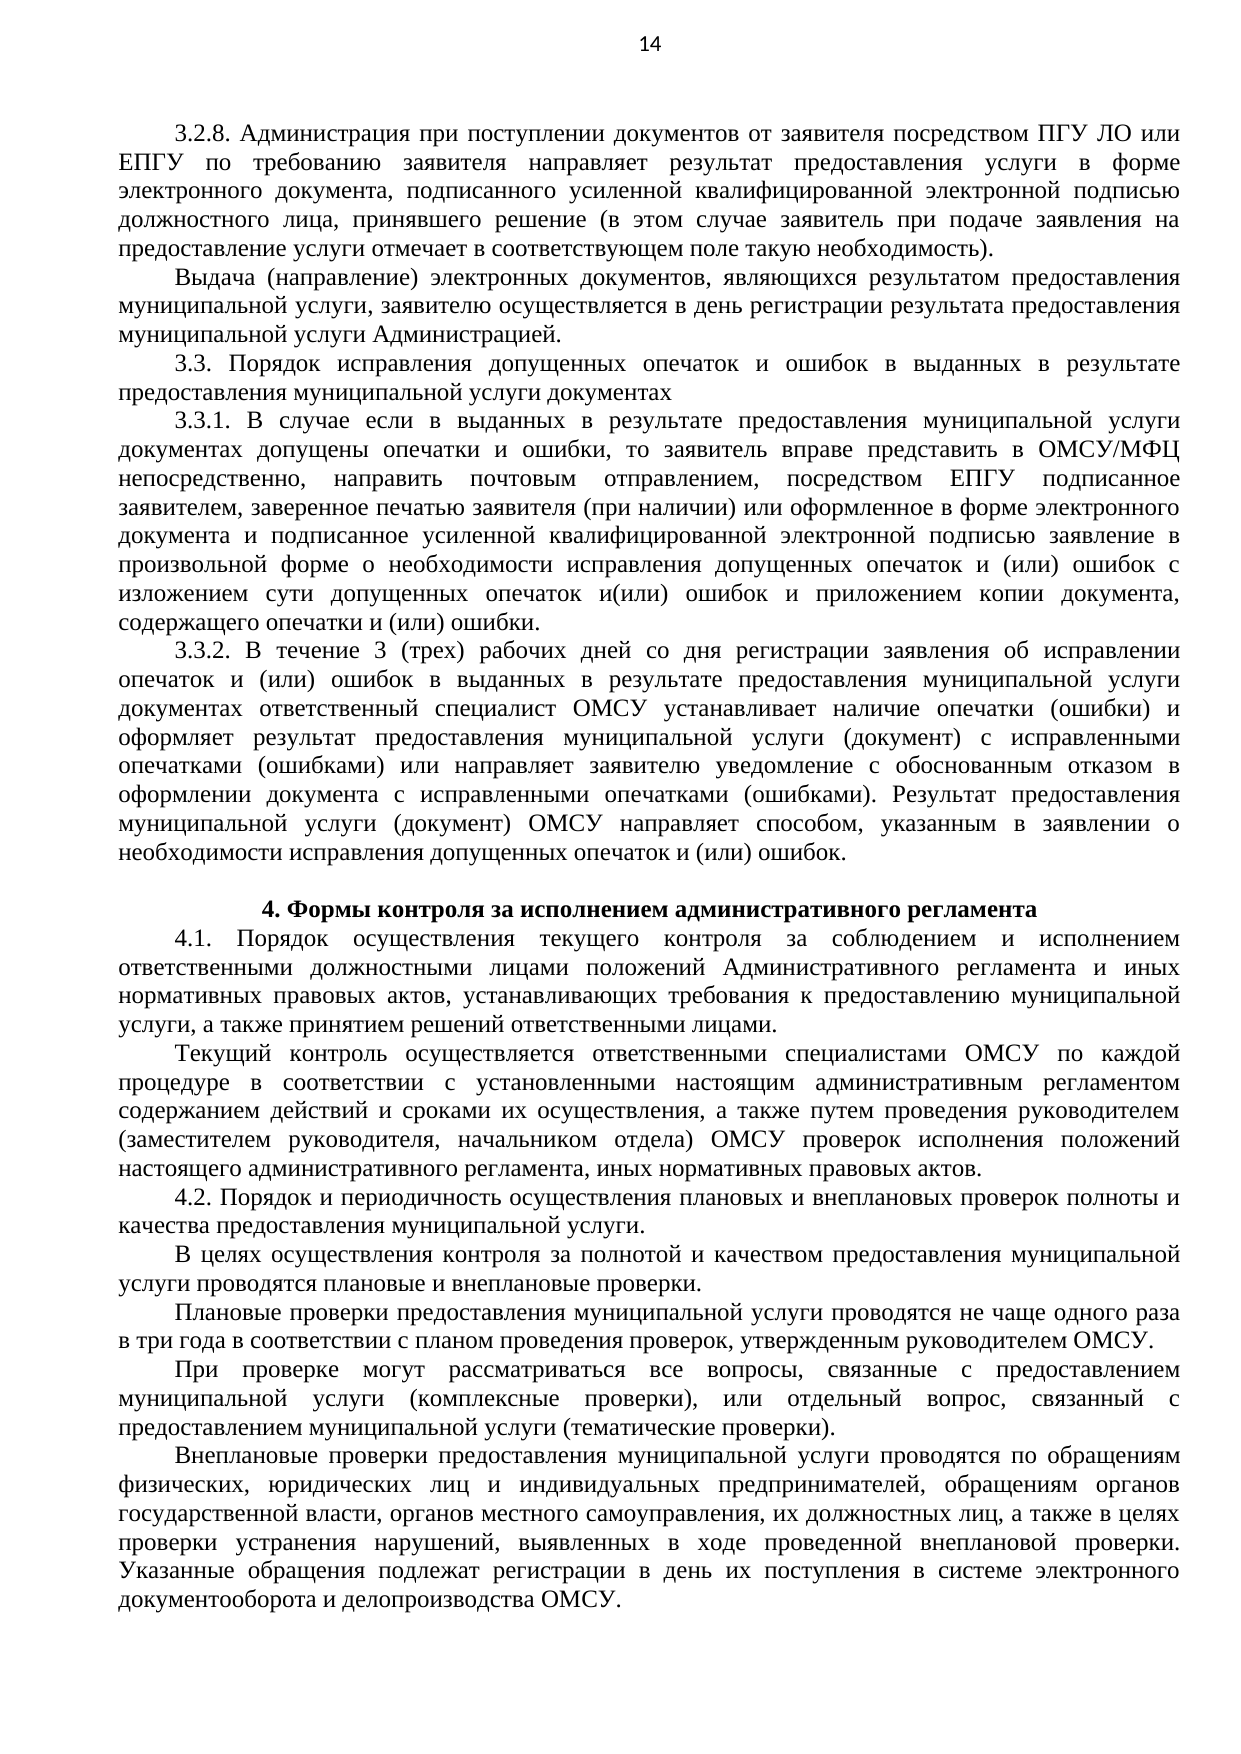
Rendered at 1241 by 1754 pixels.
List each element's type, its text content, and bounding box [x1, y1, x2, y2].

text В целях осуществления контроля за полнотой и качеством предоставления муниципальной услуги проводятся плановые и внеплановые проверки. [118, 1239, 1181, 1297]
text 4.2. Порядок и периодичность осуществления плановых и внеплановых проверок полноты и качества предоставления муниципальной услуги. [118, 1182, 1181, 1239]
text 3.3.1. В случае если в выданных в результате предоставления муниципальной услуги документах допущены опечатки и ошибки, то заявитель вправе представить в ОМСУ/МФЦ непосредственно, направить почтовым отправлением, посредством ЕПГУ подписанное заявителем, заверенное печатью заявителя (при наличии) или оформленное в форме электронного документа и подписанное усиленной квалифицированной электронной подписью заявление в произвольной форме о необходимости исправления допущенных опечаток и (или) ошибок с изложением сути допущенных опечаток и(или) ошибок и приложением копии документа, содержащего опечатки и (или) ошибки. [118, 406, 1181, 636]
text 4.1. Порядок осуществления текущего контроля за соблюдением и исполнением ответственными должностными лицами положений Административного регламента и иных нормативных правовых актов, устанавливающих требования к предоставлению муниципальной услуги, а также принятием решений ответственными лицами. [118, 923, 1181, 1038]
text Плановые проверки предоставления муниципальной услуги проводятся не чаще одного раза в три года в соответствии с планом проведения проверок, утвержденным руководителем ОМСУ. [118, 1297, 1181, 1354]
text 3.3.2. В течение 3 (трех) рабочих дней со дня регистрации заявления об исправлении опечаток и (или) ошибок в выданных в результате предоставления муниципальной услуги документах ответственный специалист ОМСУ устанавливает наличие опечатки (ошибки) и оформляет результат предоставления муниципальной услуги (документ) с исправленными опечатками (ошибками) или направляет заявителю уведомление с обоснованным отказом в оформлении документа с исправленными опечатками (ошибками). Результат предоставления муниципальной услуги (документ) ОМСУ направляет способом, указанным в заявлении о необходимости исправления допущенных опечаток и (или) ошибок. [118, 636, 1181, 866]
text 4. Формы контроля за исполнением административного регламента [118, 894, 1181, 923]
text Текущий контроль осуществляется ответственными специалистами ОМСУ по каждой процедуре в соответствии с установленными настоящим административным регламентом содержанием действий и сроками их осуществления, а также путем проведения руководителем (заместителем руководителя, начальником отдела) ОМСУ проверок исполнения положений настоящего административного регламента, иных нормативных правовых актов. [118, 1038, 1181, 1182]
text 3.2.8. Администрация при поступлении документов от заявителя посредством ПГУ ЛО или ЕПГУ по требованию заявителя направляет результат предоставления услуги в форме электронного документа, подписанного усиленной квалифицированной электронной подписью должностного лица, принявшего решение (в этом случае заявитель при подаче заявления на предоставление услуги отмечает в соответствующем поле такую необходимость). [118, 118, 1181, 262]
text Выдача (направление) электронных документов, являющихся результатом предоставления муниципальной услуги, заявителю осуществляется в день регистрации результата предоставления муниципальной услуги Администрацией. [118, 262, 1181, 348]
text 3.3. Порядок исправления допущенных опечаток и ошибок в выданных в результате предоставления муниципальной услуги документах [118, 348, 1181, 406]
text Внеплановые проверки предоставления муниципальной услуги проводятся по обращениям физических, юридических лиц и индивидуальных предпринимателей, обращениям органов государственной власти, органов местного самоуправления, их должностных лиц, а также в целях проверки устранения нарушений, выявленных в ходе проведенной внеплановой проверки. Указанные обращения подлежат регистрации в день их поступления в системе электронного документооборота и делопроизводства ОМСУ. [118, 1441, 1181, 1613]
text При проверке могут рассматриваться все вопросы, связанные с предоставлением муниципальной услуги (комплексные проверки), или отдельный вопрос, связанный с предоставлением муниципальной услуги (тематические проверки). [118, 1354, 1181, 1441]
